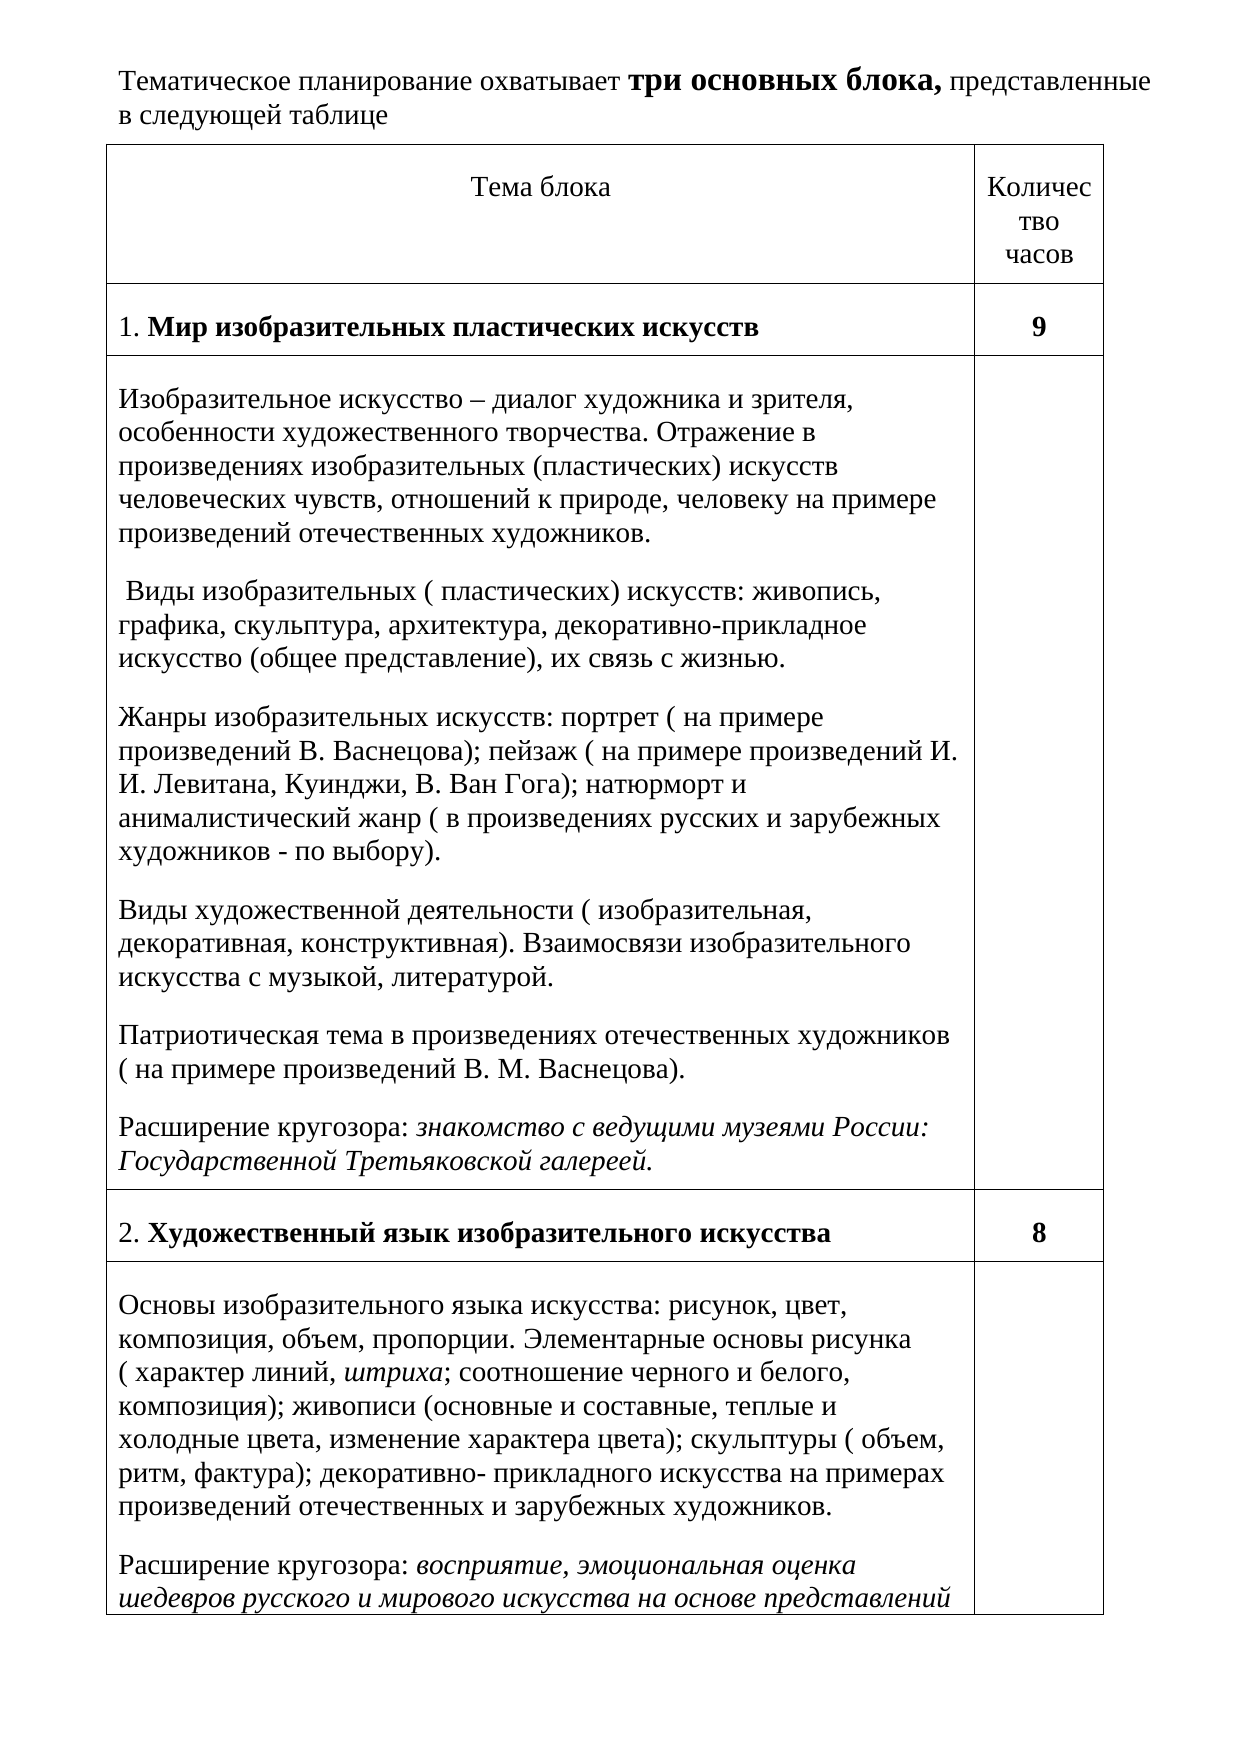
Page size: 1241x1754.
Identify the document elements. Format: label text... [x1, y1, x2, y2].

table_cell [975, 1262, 1103, 1614]
table_header Тема блока [107, 145, 974, 283]
table_cell [975, 356, 1103, 1189]
table_cell 2. Художественный язык изобразительного искусства [107, 1190, 974, 1261]
table_cell 8 [975, 1190, 1103, 1261]
table_header Количество часов [975, 145, 1103, 283]
table_cell Изобразительное искусство – диалог художника и зрителя, особенности художественного творчества. Отражение в произведениях изобразительных (пластических) искусств человеческих чувств, отношений к природе, человеку на примере произведений отечественных художников. Виды изобразительных ( пластических) искусств: живопись, графика, скульптура, архитектура, декоративно-прикладное искусство (общее представление), их связь с жизнью. Жанры изобразительных искусств: портрет ( на примере произведений В. Васнецова); пейзаж ( на примере произведений И. И. Левитана, Куинджи, В. Ван Гога); натюрморт и анималистический жанр ( в произведениях русских и зарубежных художников - по выбору). Виды художественной деятельности ( изобразительная, декоративная, конструктивная). Взаимосвязи изобразительного искусства с музыкой, литературой. Патриотическая тема в произведениях отечественных художников ( на примере произведений В. М. Васнецова). Расширение кругозора: знакомство с ведущими музеями России: Государственной Третьяковской галереей. [107, 356, 974, 1189]
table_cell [107, 1262, 974, 1614]
table_cell 1. Мир изобразительных пластических искусств [107, 284, 974, 355]
table_cell 9 [975, 284, 1103, 355]
text Тематическое планирование охватывает три основных блока, представленные в следующей таблице [118, 59, 1152, 131]
